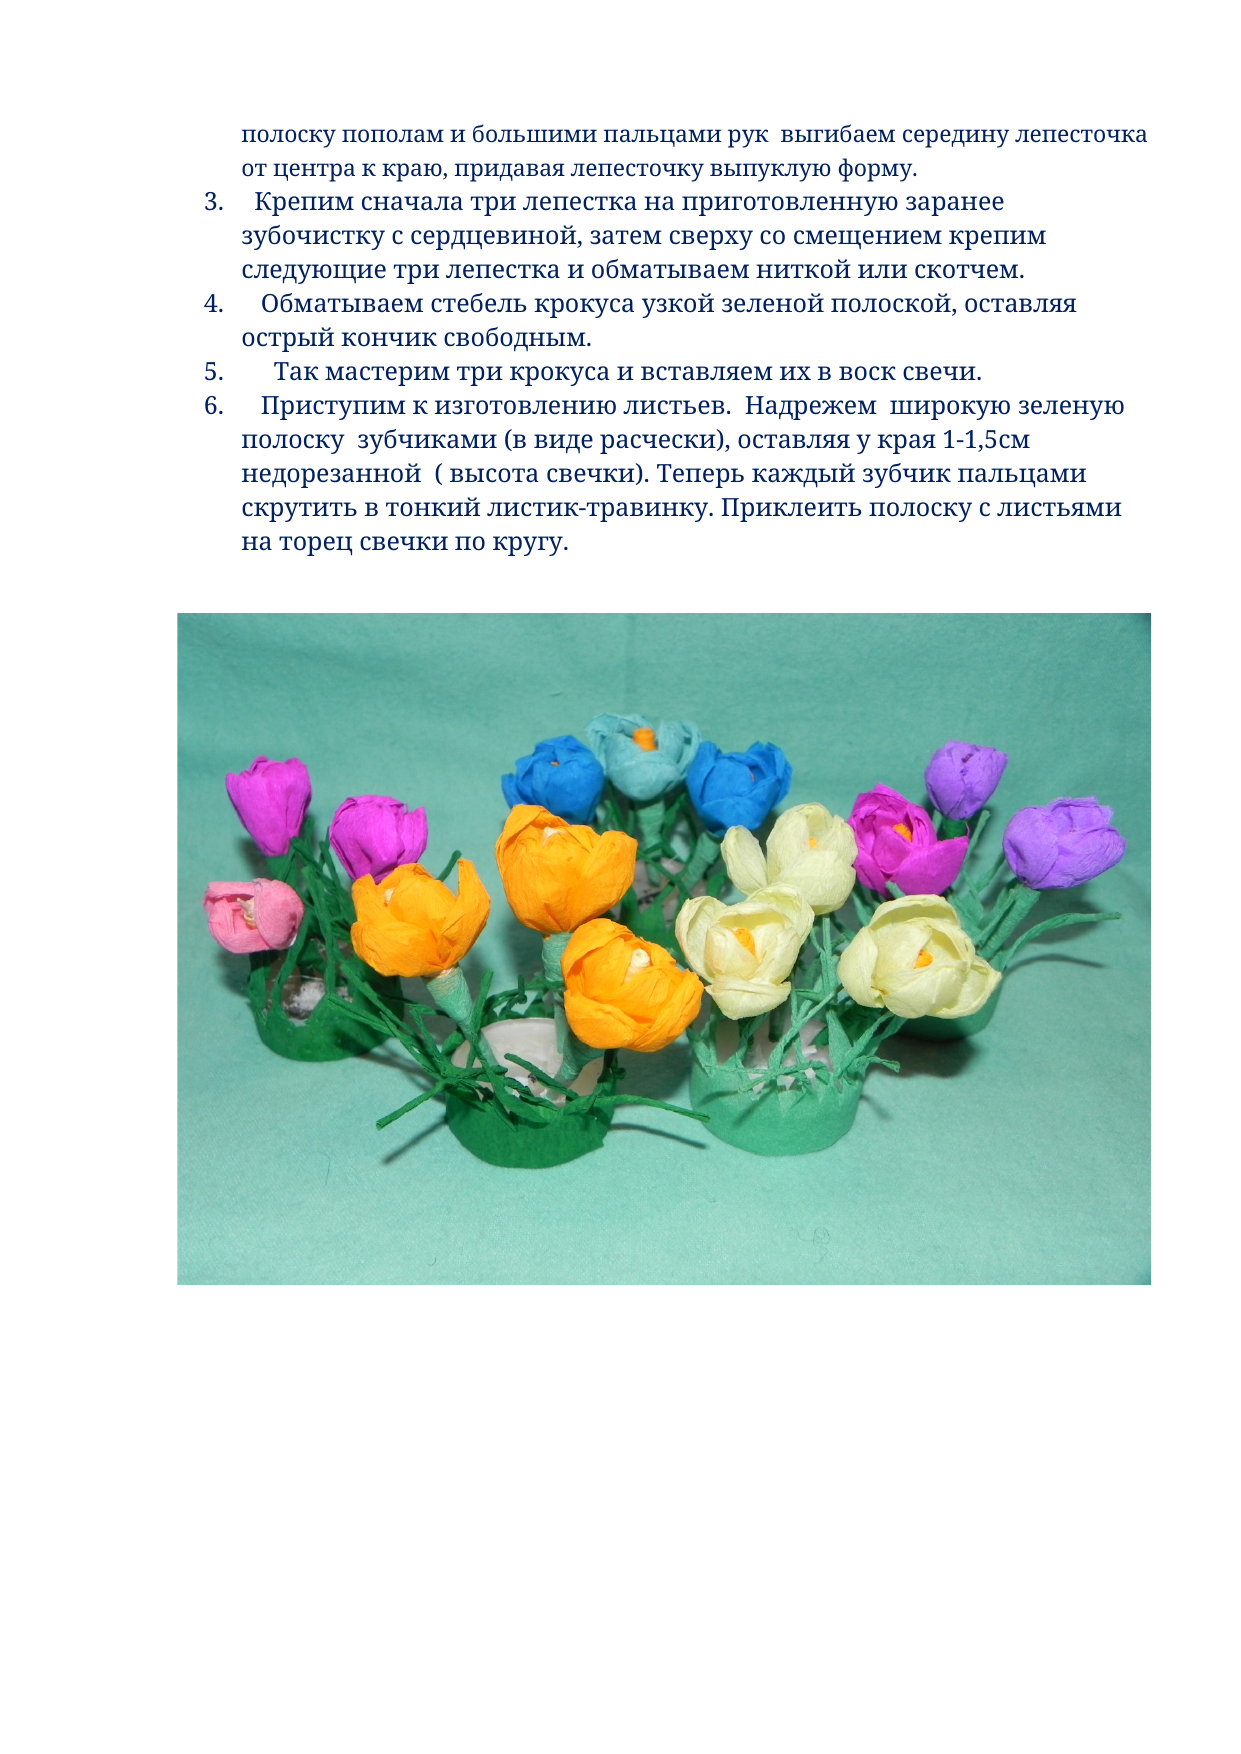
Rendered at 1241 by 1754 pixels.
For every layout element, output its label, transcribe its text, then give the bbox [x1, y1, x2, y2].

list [204, 118, 1152, 183]
list Приступим к изготовлению листьев. Надрежем широкую зеленую полоску зубчиками (в виде расчески), оставляя у края 1-1,5см недорезанной ( высота свечки). Теперь каждый зубчик пальцами скрутить в тонкий листик-травинку. Приклеить полоску с листьями на торец свечки по кругу. [204, 388, 1152, 558]
list Обматываем стебель крокуса узкой зеленой полоской, оставляя острый кончик свободным. [204, 286, 1152, 354]
picture [177, 613, 1152, 1285]
list Так мастерим три крокуса и вставляем их в воск свечи. [204, 354, 1152, 388]
list Крепим сначала три лепестка на приготовленную заранее зубочистку с сердцевиной, затем сверху со смещением крепим следующие три лепестка и обматываем ниткой или скотчем. [204, 183, 1152, 286]
